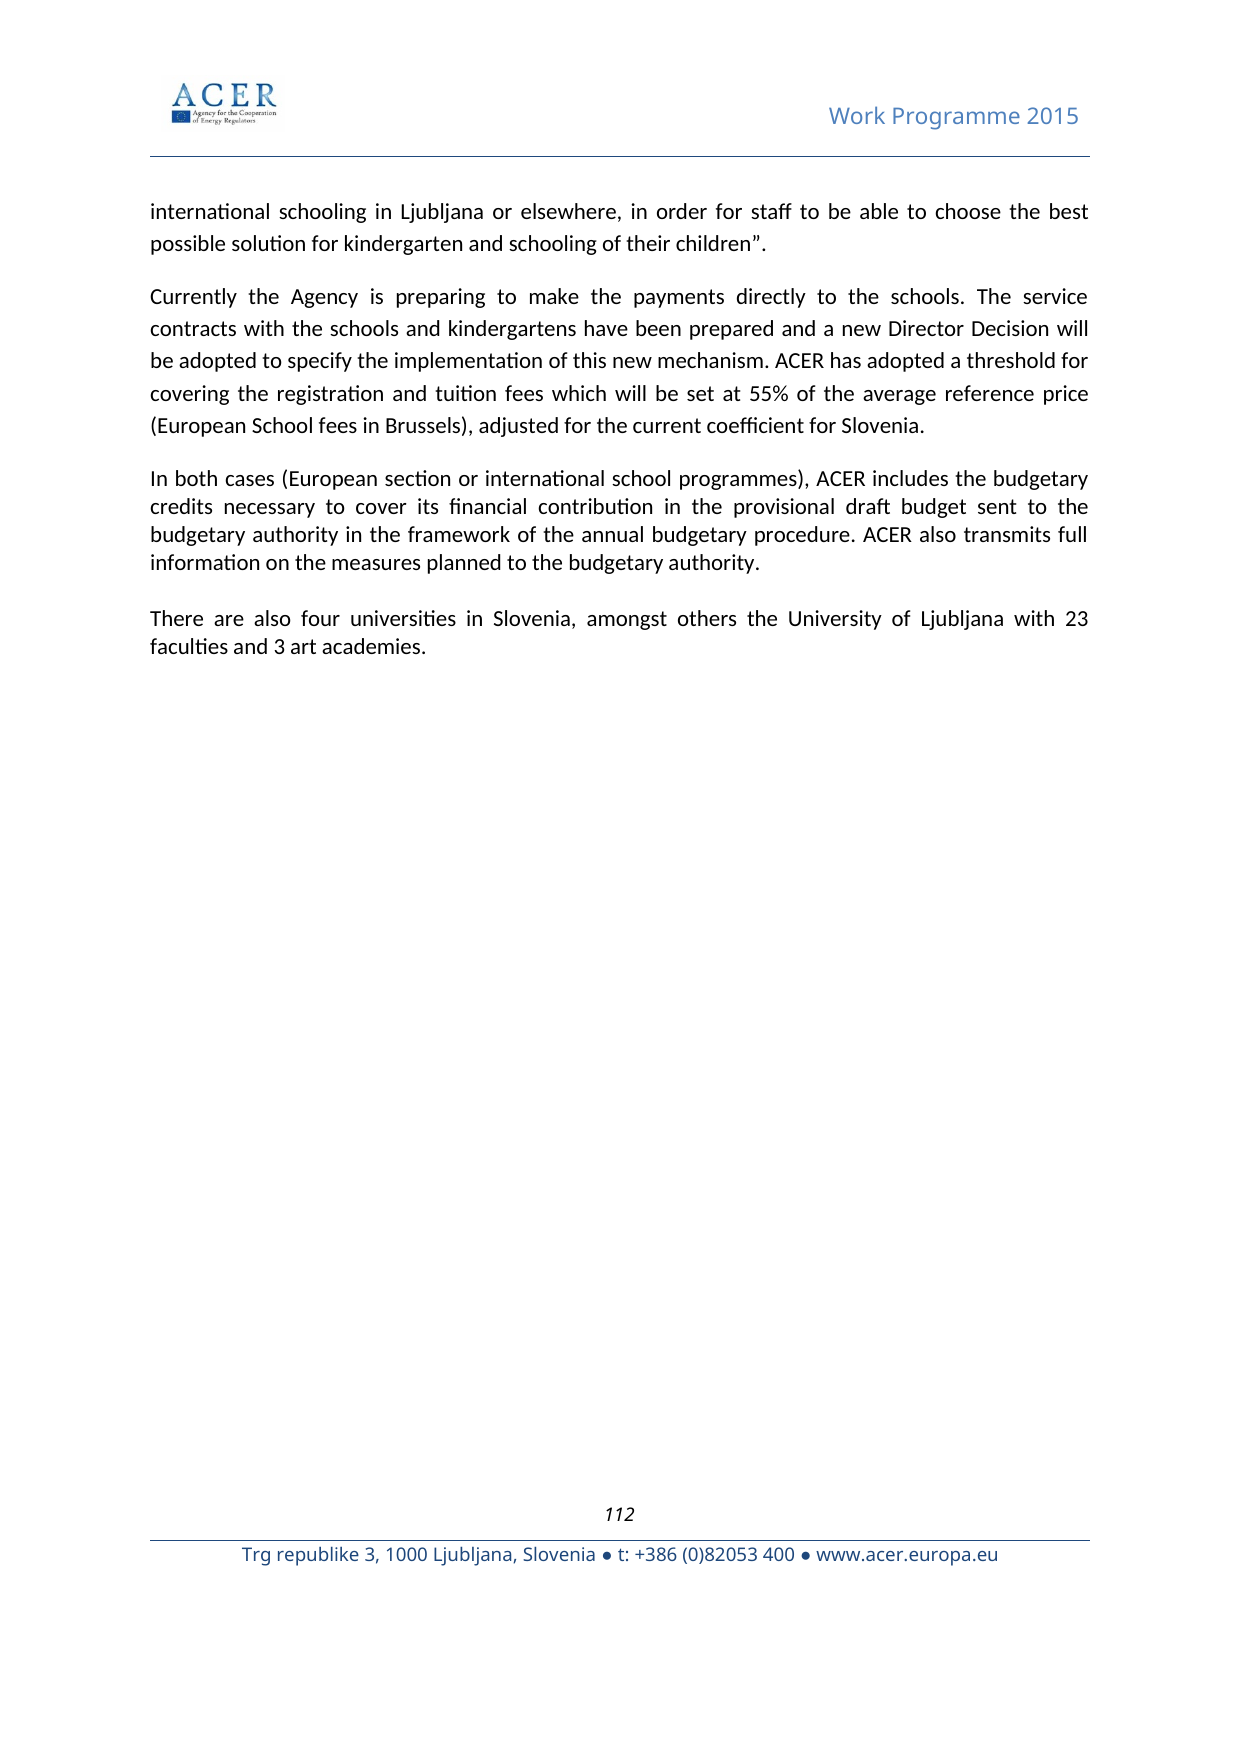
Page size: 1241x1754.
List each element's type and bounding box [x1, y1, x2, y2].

picture [161, 75, 285, 132]
